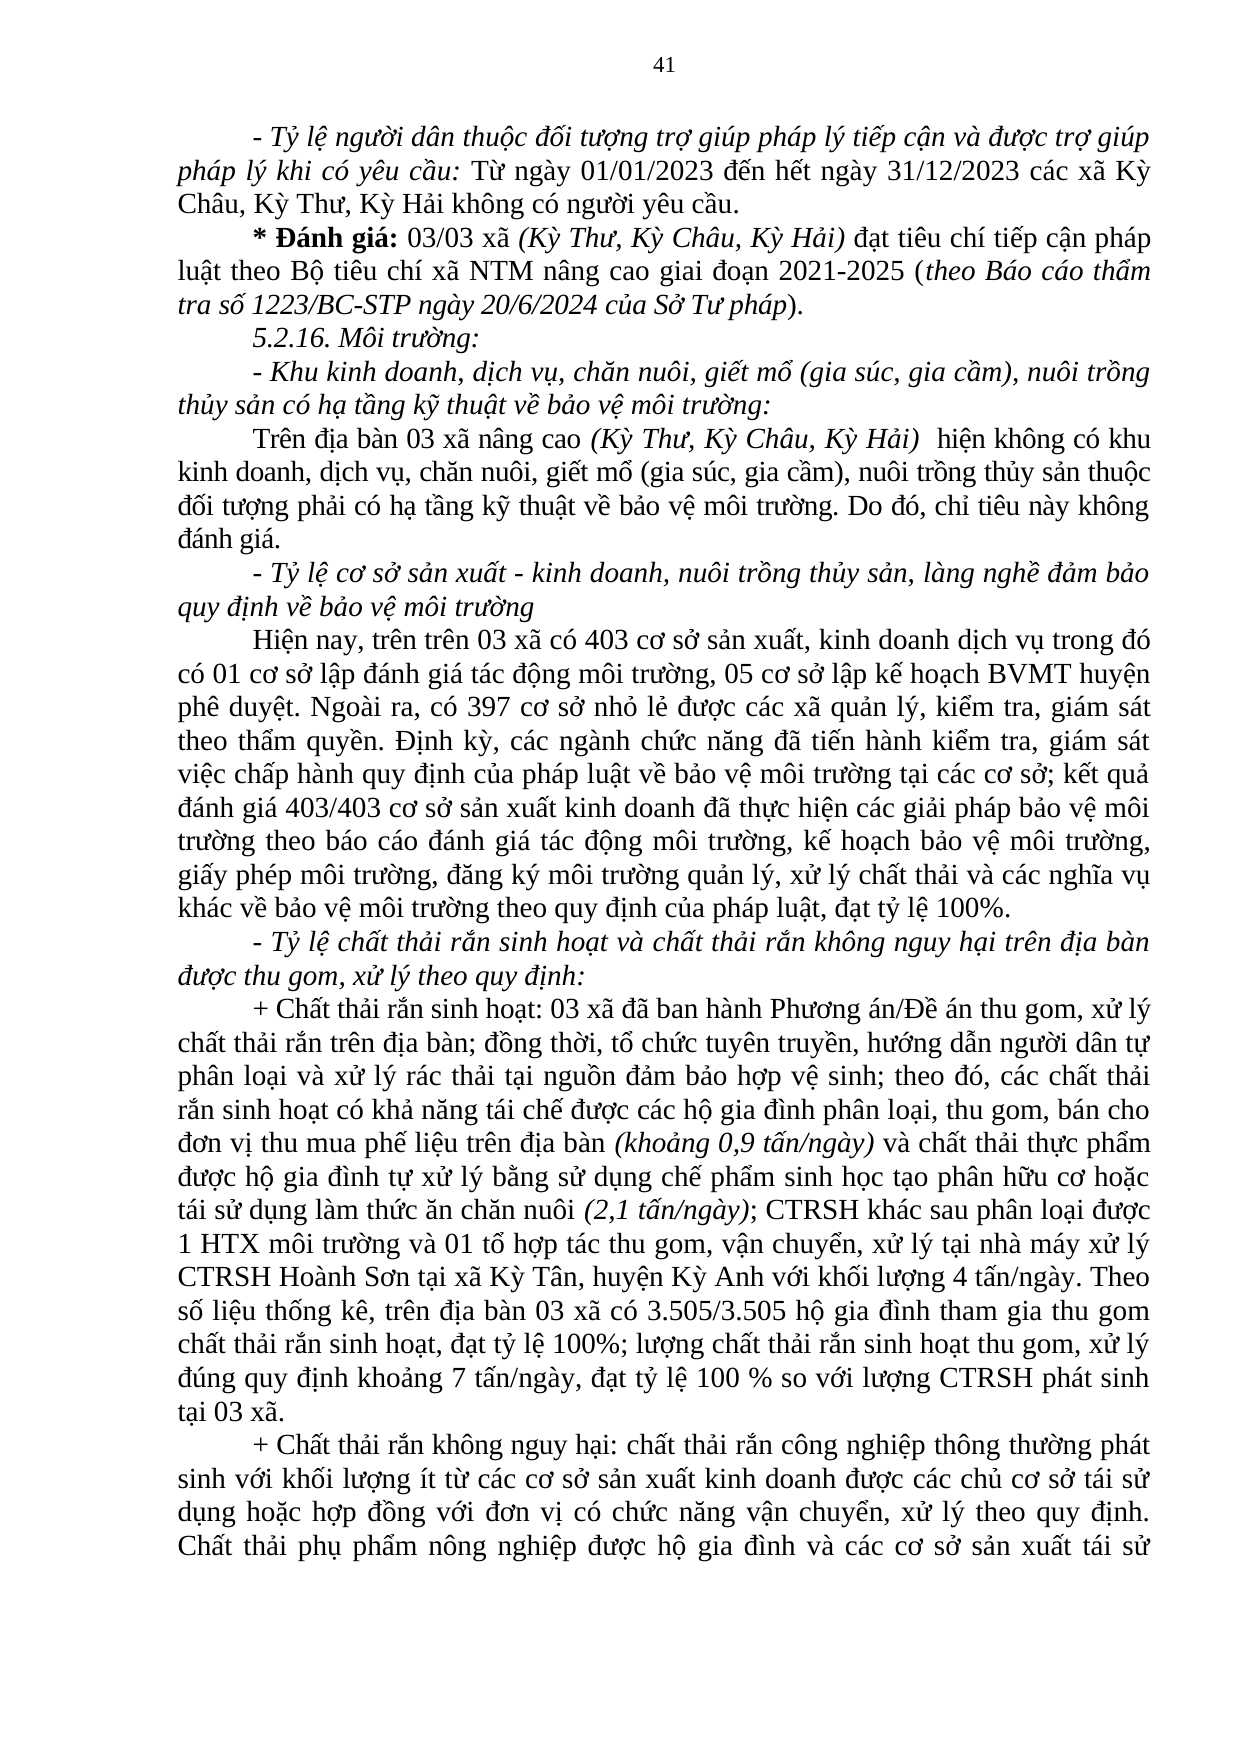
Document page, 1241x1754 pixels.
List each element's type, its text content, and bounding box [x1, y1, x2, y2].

text * Đánh giá: 03/03 xã (Kỳ Thư, Kỳ Châu, Kỳ Hải) đạt tiêu chí tiếp cận pháp luật theo Bộ tiêu chí xã NTM nâng cao giai đoạn 2021-2025 (theo Báo cáo thẩm tra số 1223/BC-STP ngày 20/6/2024 của Sở Tư pháp). [177, 220, 1152, 320]
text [176, 1426, 1153, 1627]
text - Tỷ lệ người dân thuộc đối tượng trợ giúp pháp lý tiếp cận và được trợ giúp pháp lý khi có yêu cầu: Từ ngày 01/01/2023 đến hết ngày 31/12/2023 các xã Kỳ Châu, Kỳ Thư, Kỳ Hải không có người yêu cầu. [176, 118, 1153, 220]
text - Khu kinh doanh, dịch vụ, chăn nuôi, giết mổ (gia súc, gia cầm), nuôi trồng thủy sản có hạ tầng kỹ thuật về bảo vệ môi trường: [177, 354, 1152, 421]
text - Tỷ lệ cơ sở sản xuất - kinh doanh, nuôi trồng thủy sản, làng nghề đảm bảo quy định về bảo vệ môi trường [177, 555, 1152, 622]
text Hiện nay, trên trên 03 xã có 403 cơ sở sản xuất, kinh doanh dịch vụ trong đó có 01 cơ sở lập đánh giá tác động môi trường, 05 cơ sở lập kế hoạch BVMT huyện phê duyệt. Ngoài ra, có 397 cơ sở nhỏ lẻ được các xã quản lý, kiểm tra, giám sát theo thẩm quyền. Định kỳ, các ngành chức năng đã tiến hành kiểm tra, giám sát việc chấp hành quy định của pháp luật về bảo vệ môi trường tại các cơ sở; kết quả đánh giá 403/403 cơ sở sản xuất kinh doanh đã thực hiện các giải pháp bảo vệ môi trường theo báo cáo đánh giá tác động môi trường, kế hoạch bảo vệ môi trường, giấy phép môi trường, đăng ký môi trường quản lý, xử lý chất thải và các nghĩa vụ khác về bảo vệ môi trường theo quy định của pháp luật, đạt tỷ lệ 100%. [177, 622, 1152, 924]
text Trên địa bàn 03 xã nâng cao (Kỳ Thư, Kỳ Châu, Kỳ Hải) hiện không có khu kinh doanh, dịch vụ, chăn nuôi, giết mổ (gia súc, gia cầm), nuôi trồng thủy sản thuộc đối tượng phải có hạ tầng kỹ thuật về bảo vệ môi trường. Do đó, chỉ tiêu này không đánh giá. [177, 421, 1152, 555]
text 5.2.16. Môi trường: [177, 320, 1152, 354]
text + Chất thải rắn sinh hoạt: 03 xã đã ban hành Phương án/Đề án thu gom, xử lý chất thải rắn trên địa bàn; đồng thời, tổ chức tuyên truyền, hướng dẫn người dân tự phân loại và xử lý rác thải tại nguồn đảm bảo hợp vệ sinh; theo đó, các chất thải rắn sinh hoạt có khả năng tái chế được các hộ gia đình phân loại, thu gom, bán cho đơn vị thu mua phế liệu trên địa bàn (khoảng 0,9 tấn/ngày) và chất thải thực phẩm được hộ gia đình tự xử lý bằng sử dụng chế phẩm sinh học tạo phân hữu cơ hoặc tái sử dụng làm thức ăn chăn nuôi (2,1 tấn/ngày); CTRSH khác sau phân loại được 1 HTX môi trường và 01 tổ hợp tác thu gom, vận chuyển, xử lý tại nhà máy xử lý CTRSH Hoành Sơn tại xã Kỳ Tân, huyện Kỳ Anh với khối lượng 4 tấn/ngày. Theo số liệu thống kê, trên địa bàn 03 xã có 3.505/3.505 hộ gia đình tham gia thu gom chất thải rắn sinh hoạt, đạt tỷ lệ 100%; lượng chất thải rắn sinh hoạt thu gom, xử lý đúng quy định khoảng 7 tấn/ngày, đạt tỷ lệ 100 % so với lượng CTRSH phát sinh tại 03 xã. [177, 991, 1152, 1426]
text - Tỷ lệ chất thải rắn sinh hoạt và chất thải rắn không nguy hại trên địa bàn được thu gom, xử lý theo quy định: [177, 924, 1152, 991]
